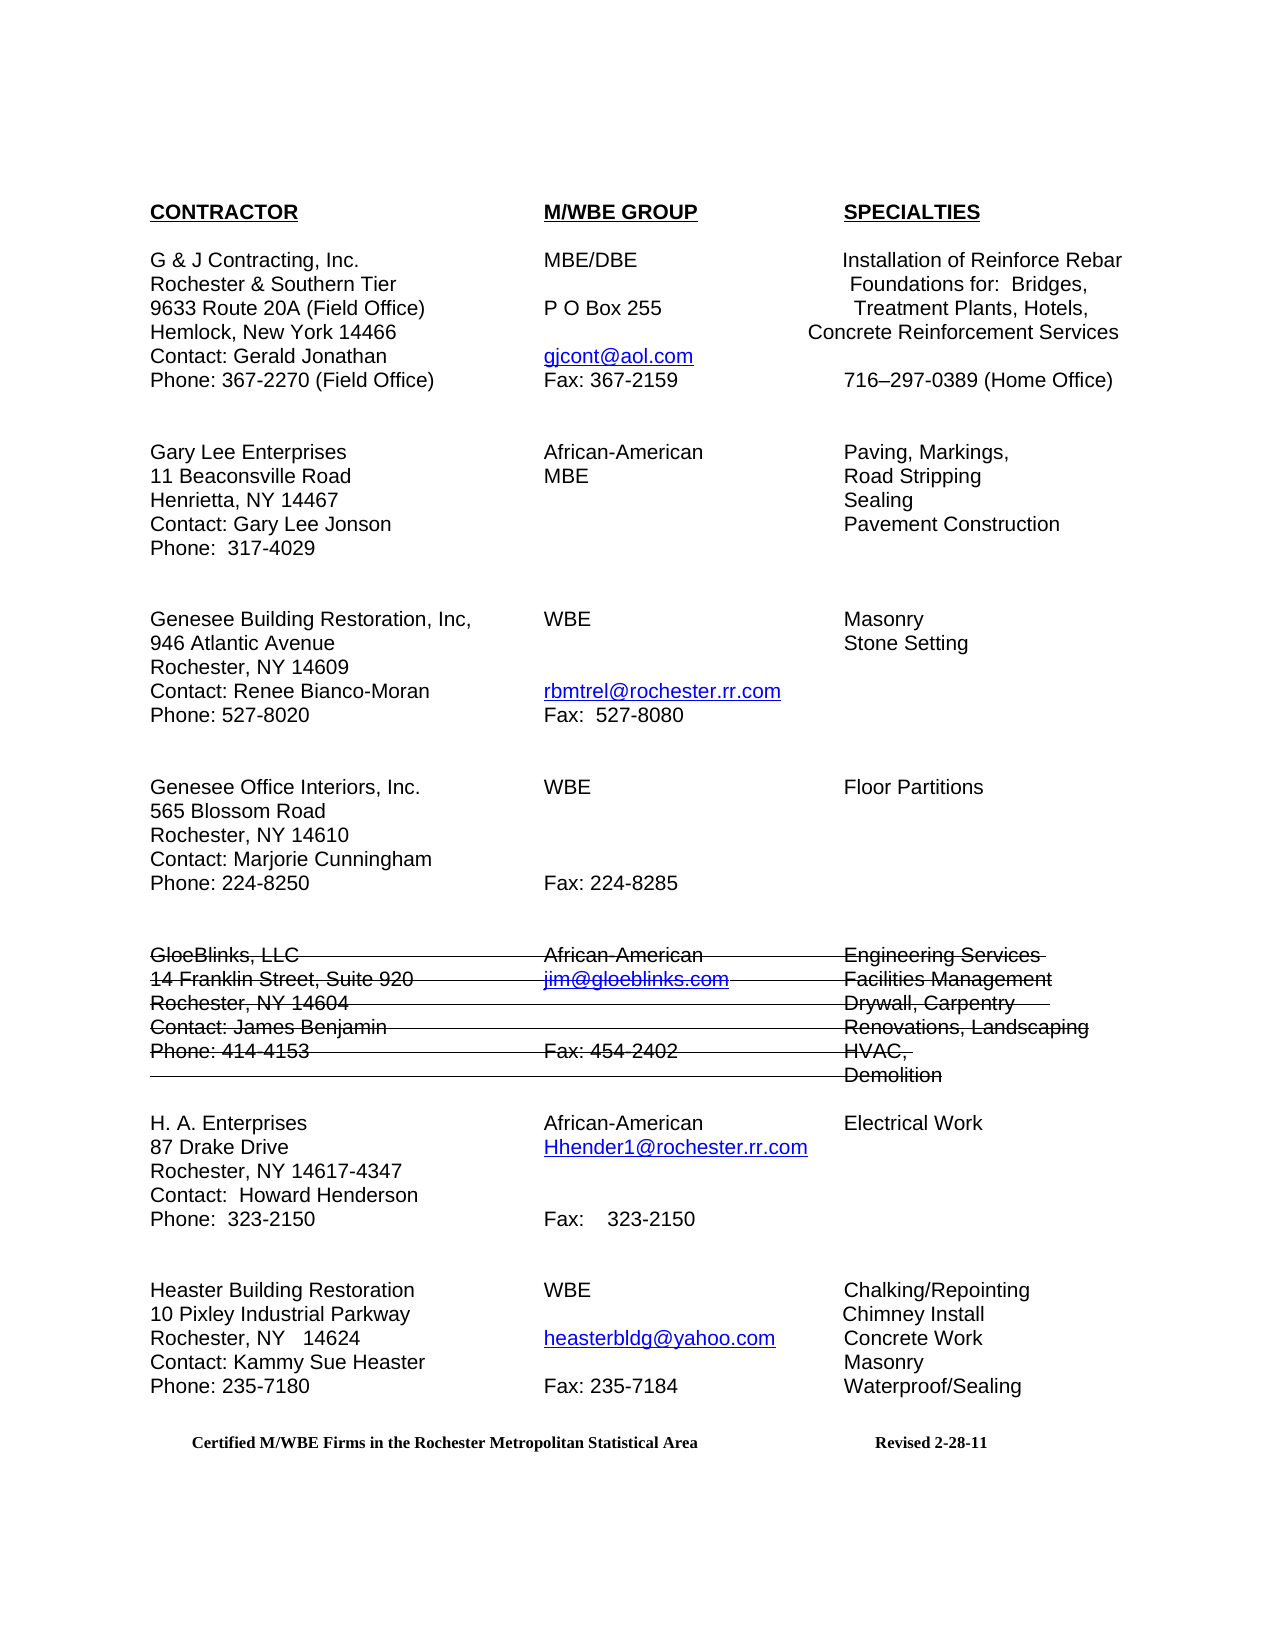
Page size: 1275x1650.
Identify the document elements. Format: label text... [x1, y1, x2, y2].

text Rochester, NY 14604 Drywall, Carpentry [150, 991, 1125, 1015]
text 14 Franklin Street, Suite 920 jim@gloeblinks.com Facilities Management [150, 967, 1125, 991]
text Contact: Gerald Jonathan gjcont@aol.com [150, 344, 1125, 368]
text Rochester & Southern Tier Foundations for: Bridges, 9633 Route 20A (Field Office) P O Box 255 Treatment Plants, Hotels, [150, 272, 1125, 320]
text Phone: 414-4153 Fax: 454-2402 HVAC, [150, 1039, 1125, 1063]
text Contact: Howard Henderson [150, 1182, 1125, 1206]
text 11 Beaconsville Road MBE Road Stripping [150, 463, 1125, 487]
text Phone: 323-2150 Fax: 323-2150 [150, 1206, 1125, 1230]
text GloeBlinks, LLC African-American Engineering Services [150, 943, 1125, 967]
text Phone: 317-4029 [150, 535, 1125, 559]
text Rochester, NY 14617-4347 [150, 1158, 1125, 1182]
text Phone: 235-7180 Fax: 235-7184 Waterproof/Sealing [150, 1374, 1125, 1398]
text Phone: 527-8020 Fax: 527-8080 [150, 703, 1125, 727]
text G & J Contracting, Inc. MBE/DBE Installation of Reinforce Rebar [150, 248, 1125, 272]
text Demolition [150, 1063, 1125, 1087]
text Contact: Gary Lee Jonson Pavement Construction [150, 511, 1125, 535]
text Contact: Marjorie Cunningham [150, 847, 1125, 871]
text Genesee Office Interiors, Inc. WBE Floor Partitions [150, 775, 1125, 799]
text Heaster Building Restoration WBE Chalking/Repointing [150, 1278, 1125, 1302]
text Contact: Kammy Sue Heaster Masonry [150, 1350, 1125, 1374]
text Gary Lee Enterprises African-American Paving, Markings, [150, 439, 1125, 463]
text 10 Pixley Industrial Parkway Chimney Install [150, 1302, 1125, 1326]
text Phone: 224-8250 Fax: 224-8285 [150, 871, 1125, 895]
text Contact: Renee Bianco-Moran rbmtrel@rochester.rr.com [150, 679, 1125, 703]
text 946 Atlantic Avenue Stone Setting [150, 631, 1125, 655]
text Rochester, NY 14610 [150, 823, 1125, 847]
text Phone: 367-2270 (Field Office) Fax: 367-2159 716–297-0389 (Home Office) [150, 368, 1125, 392]
text Contact: James Benjamin Renovations, Landscaping [150, 1015, 1125, 1039]
text Rochester, NY 14624 heasterbldg@yahoo.com Concrete Work [150, 1326, 1125, 1350]
text Rochester, NY 14609 [150, 655, 1125, 679]
text H. A. Enterprises African-American Electrical Work [150, 1111, 1125, 1134]
text 87 Drake Drive Hhender1@rochester.rr.com [150, 1134, 1125, 1158]
text 565 Blossom Road [150, 799, 1125, 823]
text Hemlock, New York 14466 Concrete Reinforcement Services [150, 320, 1125, 344]
text Genesee Building Restoration, Inc, WBE Masonry [150, 607, 1125, 631]
text CONTRACTOR M/WBE GROUP SPECIALTIES [150, 200, 1125, 224]
text Henrietta, NY 14467 Sealing [150, 487, 1125, 511]
